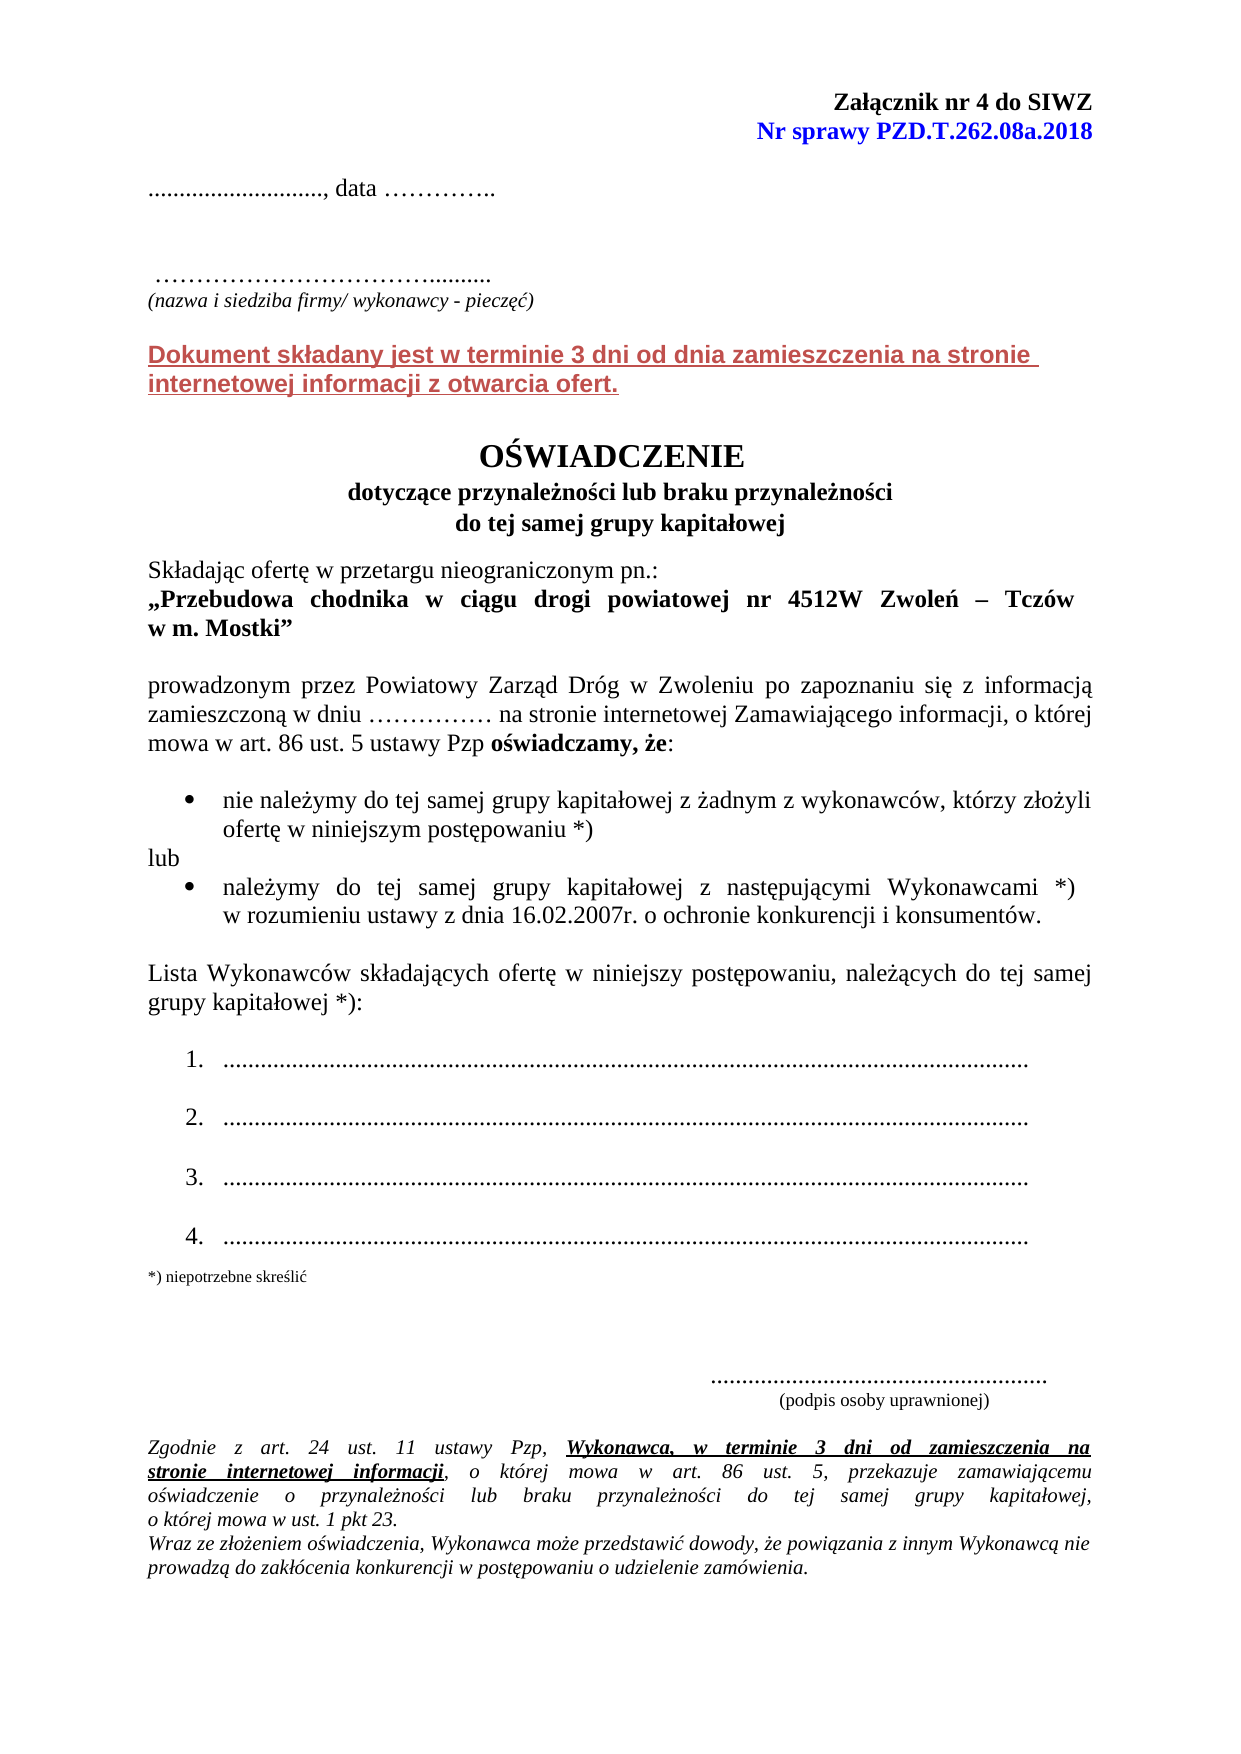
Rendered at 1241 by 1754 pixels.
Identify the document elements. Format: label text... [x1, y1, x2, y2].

text „Przebudowa chodnika w ciągu drogi powiatowej nr 4512W Zwoleń – Tczów w m. Mostki” [148, 584, 1093, 642]
text Załącznik nr 4 do SIWZ [148, 87, 1093, 116]
text lub [148, 843, 1093, 872]
text Dokument składany jest w terminie 3 dni od dnia zamieszczenia na stronie internetowej informacji z otwarcia ofert. [148, 340, 1093, 398]
list ................................................................................................................................. [185, 1221, 1093, 1250]
text Nr sprawy PZD.T.262.08a.2018 [148, 116, 1093, 144]
list ................................................................................................................................. [185, 1044, 1093, 1073]
text *) niepotrzebne skreślić [148, 1267, 1093, 1286]
text …………………………….......... [148, 259, 1093, 288]
text (nazwa i siedziba firmy/ wykonawcy - pieczęć) [148, 288, 1093, 312]
text Wraz ze złożeniem oświadczenia, Wykonawca może przedstawić dowody, że powiązania z innym Wykonawcą nie prowadzą do zakłócenia konkurencji w postępowaniu o udzielenie zamówienia. [148, 1531, 1093, 1579]
text OŚWIADCZENIE dotyczące przynależności lub braku przynależności do tej samej grupy kapitałowej [148, 436, 1093, 537]
list należymy do tej samej grupy kapitałowej z następującymi Wykonawcami *) w rozumieniu ustawy z dnia 16.02.2007r. o ochronie konkurencji i konsumentów. [185, 872, 1093, 929]
text (podpis osoby uprawnionej) [148, 1389, 1093, 1411]
text Lista Wykonawców składających ofertę w niniejszy postępowaniu, należących do tej samej grupy kapitałowej *): [148, 958, 1093, 1016]
text ...................................................... [148, 1360, 1093, 1389]
list ................................................................................................................................. [185, 1162, 1093, 1190]
text ............................, data ………….. [148, 173, 1093, 202]
text prowadzonym przez Powiatowy Zarząd Dróg w Zwoleniu po zapoznaniu się z informacją zamieszczoną w dniu …………… na stronie internetowej Zamawiającego informacji, o której mowa w art. 86 ust. 5 ustawy Pzp oświadczamy, że: [148, 671, 1093, 757]
list ................................................................................................................................. [185, 1102, 1093, 1131]
text Składając ofertę w przetargu nieograniczonym pn.: [148, 556, 1093, 584]
list nie należymy do tej samej grupy kapitałowej z żadnym z wykonawców, którzy złożyli ofertę w niniejszym postępowaniu *) [185, 786, 1093, 843]
text Zgodnie z art. 24 ust. 11 ustawy Pzp, Wykonawca, w terminie 3 dni od zamieszczenia na stronie internetowej informacji, o której mowa w art. 86 ust. 5, przekazuje zamawiającemu oświadczenie o przynależności lub braku przynależności do tej samej grupy kapitałowej, o której mowa w ust. 1 pkt 23. [148, 1434, 1093, 1531]
